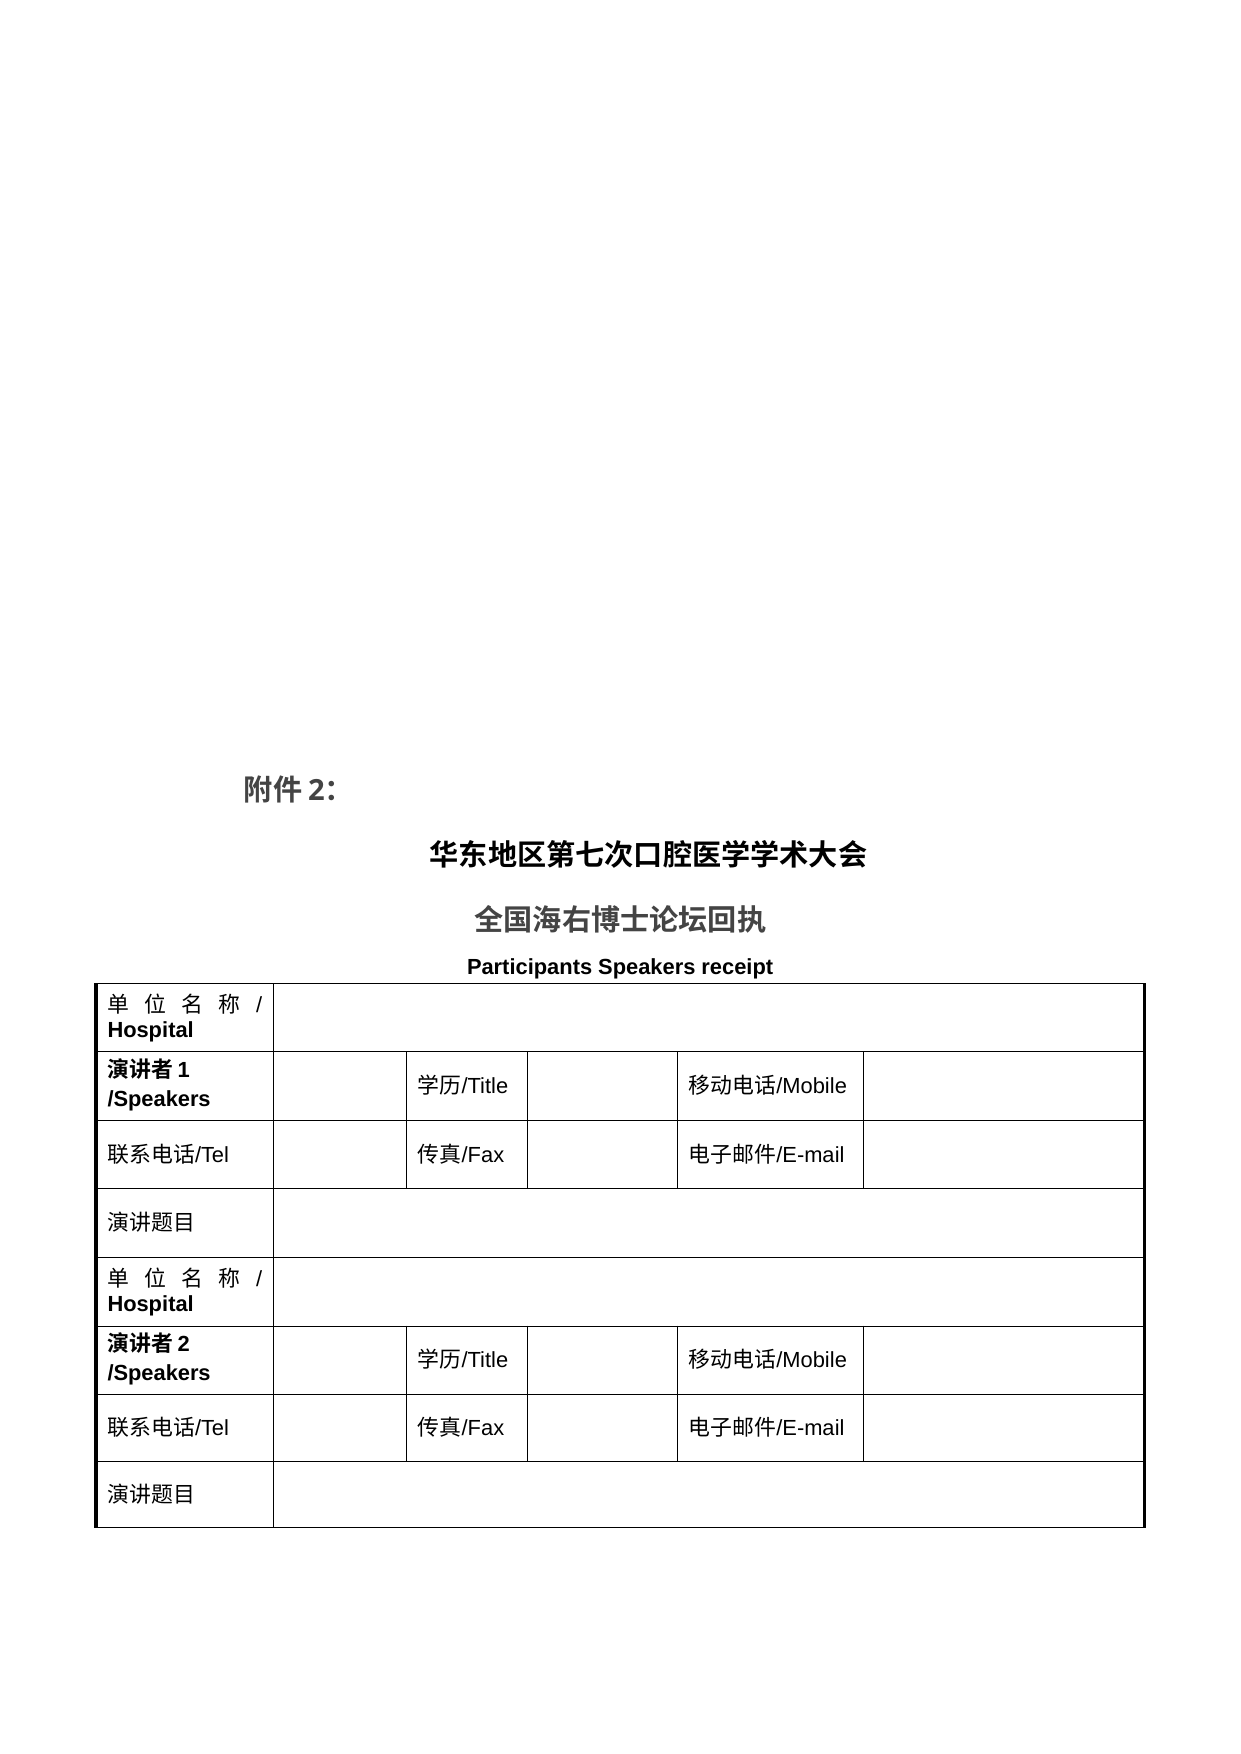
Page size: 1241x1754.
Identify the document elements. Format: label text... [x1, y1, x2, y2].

table_cell 学历/Title [407, 1327, 527, 1394]
table_cell 移动电话/Mobile [678, 1052, 863, 1120]
table_cell [528, 1052, 677, 1120]
table_cell 联系电话/Tel [98, 1395, 273, 1461]
table_cell [864, 1121, 1143, 1188]
table_cell [864, 1052, 1143, 1120]
table_cell 电子邮件/E-mail [678, 1395, 863, 1461]
table_cell [528, 1395, 677, 1461]
table_cell [864, 1327, 1143, 1394]
table_cell [864, 1395, 1143, 1461]
table_cell 电子邮件/E-mail [678, 1121, 863, 1188]
table_cell [274, 1258, 1143, 1326]
table_cell [274, 1462, 1143, 1527]
table_cell 联系电话/Tel [98, 1121, 273, 1188]
table_cell 演讲者2 /Speakers [98, 1327, 273, 1394]
table_cell [528, 1327, 677, 1394]
table_cell 演讲者1 /Speakers [98, 1052, 273, 1120]
table_cell 学历/Title [407, 1052, 527, 1120]
text 华东地区第七次口腔医学学术大会 [187, 821, 1053, 886]
table_cell [274, 1189, 1143, 1257]
table_header [274, 984, 1143, 1051]
table_cell [274, 1052, 406, 1120]
table_cell [528, 1121, 677, 1188]
table_cell 演讲题目 [98, 1462, 273, 1527]
table_cell 演讲题目 [98, 1189, 273, 1257]
table_cell 传真/Fax [407, 1121, 527, 1188]
table_cell [274, 1121, 406, 1188]
text 全国海右博士论坛回执 [187, 886, 1053, 951]
table_cell [274, 1327, 406, 1394]
table_header 单位名称/ Hospital [98, 984, 273, 1051]
table_cell [274, 1395, 406, 1461]
table_cell 传真/Fax [407, 1395, 527, 1461]
table_cell 单位名称/ Hospital [98, 1258, 273, 1326]
text 附件2： [187, 756, 1053, 821]
text Participants Speakers receipt [187, 951, 1053, 983]
table_cell 移动电话/Mobile [678, 1327, 863, 1394]
